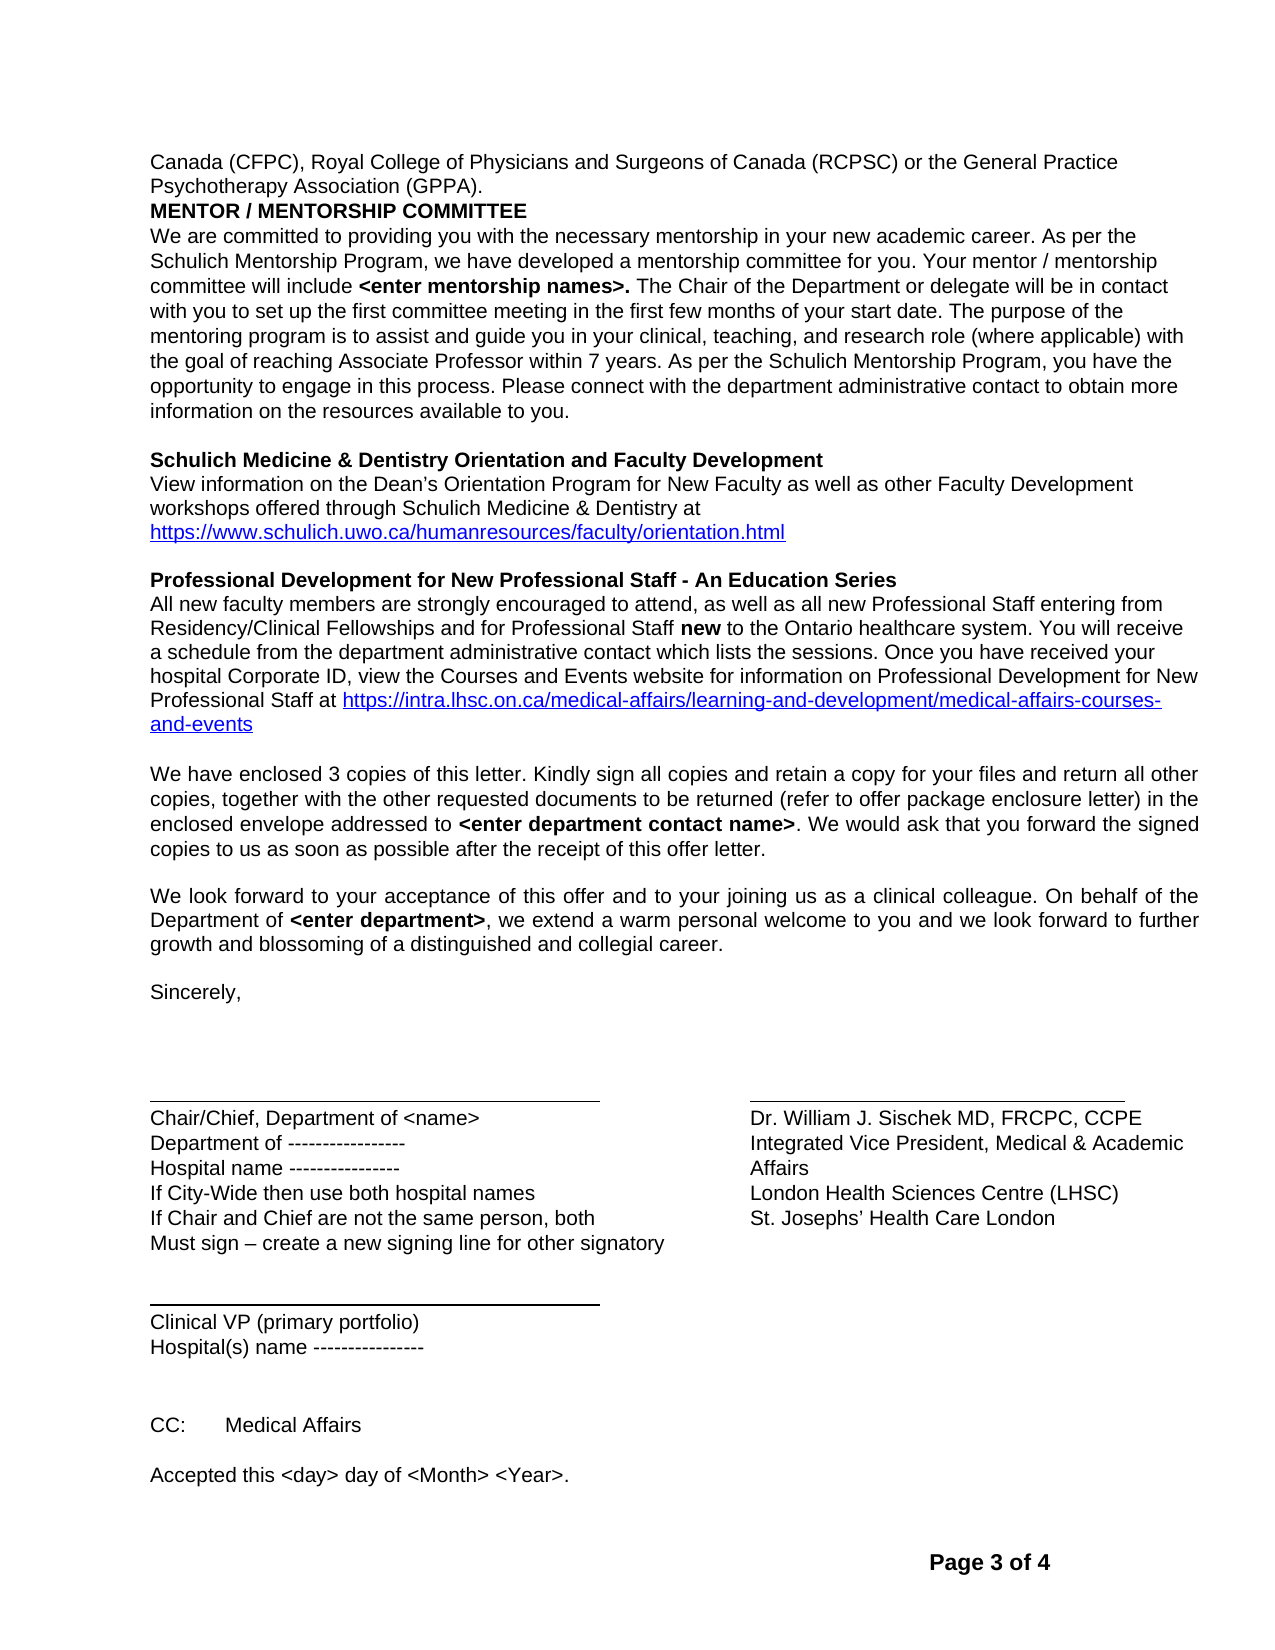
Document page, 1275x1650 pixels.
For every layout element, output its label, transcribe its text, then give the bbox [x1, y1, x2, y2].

text Schulich Medicine & Dentistry Orientation and Faculty Development [150, 448, 1200, 472]
text Department of ----------------- Integrated Vice President, Medical & Academic [150, 1130, 1200, 1155]
text We look forward to your acceptance of this offer and to your joining us as a clinical colleague. On behalf of the Department of <enter department>, we extend a warm personal welcome to you and we look forward to further growth and blossoming of a distinguished and collegial career. [150, 884, 1200, 956]
text Clinical VP (primary portfolio) [150, 1308, 1200, 1333]
text If Chair and Chief are not the same person, both St. Josephs’ Health Care London [150, 1205, 1200, 1230]
text If City-Wide then use both hospital names London Health Sciences Centre (LHSC) [150, 1180, 1200, 1205]
text Must sign – create a new signing line for other signatory [150, 1230, 1200, 1255]
text Sincerely, [150, 980, 1200, 1004]
text Chair/Chief, Department of <name> Dr. William J. Sischek MD, FRCPC, CCPE [150, 1105, 1200, 1130]
text Hospital name ---------------- Affairs [150, 1155, 1200, 1180]
text Hospital(s) name ---------------- [150, 1333, 1200, 1358]
text Accepted this <day> day of <Month> <Year>. [150, 1462, 1200, 1487]
text Professional Development for New Professional Staff - An Education Series [150, 568, 1200, 592]
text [150, 150, 1200, 198]
text We are committed to providing you with the necessary mentorship in your new academic career. As per the Schulich Mentorship Program, we have developed a mentorship committee for you. Your mentor / mentorship committee will include <enter mentorship names>. The Chair of the Department or delegate will be in contact with you to set up the first committee meeting in the first few months of your start date. The purpose of the mentoring program is to assist and guide you in your clinical, teaching, and research role (where applicable) with the goal of reaching Associate Professor within 7 years. As per the Schulich Mentorship Program, you have the opportunity to engage in this process. Please connect with the department administrative contact to obtain more information on the resources available to you. [150, 223, 1200, 423]
text View information on the Dean’s Orientation Program for New Faculty as well as other Faculty Development workshops offered through Schulich Medicine & Dentistry at https://www.schulich.uwo.ca/humanresources/faculty/orientation.html [150, 472, 1200, 544]
text MENTOR / MENTORSHIP COMMITTEE [150, 198, 1200, 223]
text We have enclosed 3 copies of this letter. Kindly sign all copies and retain a copy for your files and return all other copies, together with the other requested documents to be returned (refer to offer package enclosure letter) in the enclosed envelope addressed to <enter department contact name>. We would ask that you forward the signed copies to us as soon as possible after the receipt of this offer letter. [150, 760, 1200, 860]
text All new faculty members are strongly encouraged to attend, as well as all new Professional Staff entering from Residency/Clinical Fellowships and for Professional Staff new to the Ontario healthcare system. You will receive a schedule from the department administrative contact which lists the sessions. Once you have received your hospital Corporate ID, view the Courses and Events website for information on Professional Development for New Professional Staff at https://intra.lhsc.on.ca/medical-affairs/learning-and-development/medical-affairs-courses-and-events [150, 592, 1200, 735]
text CC: Medical Affairs [150, 1412, 1200, 1437]
